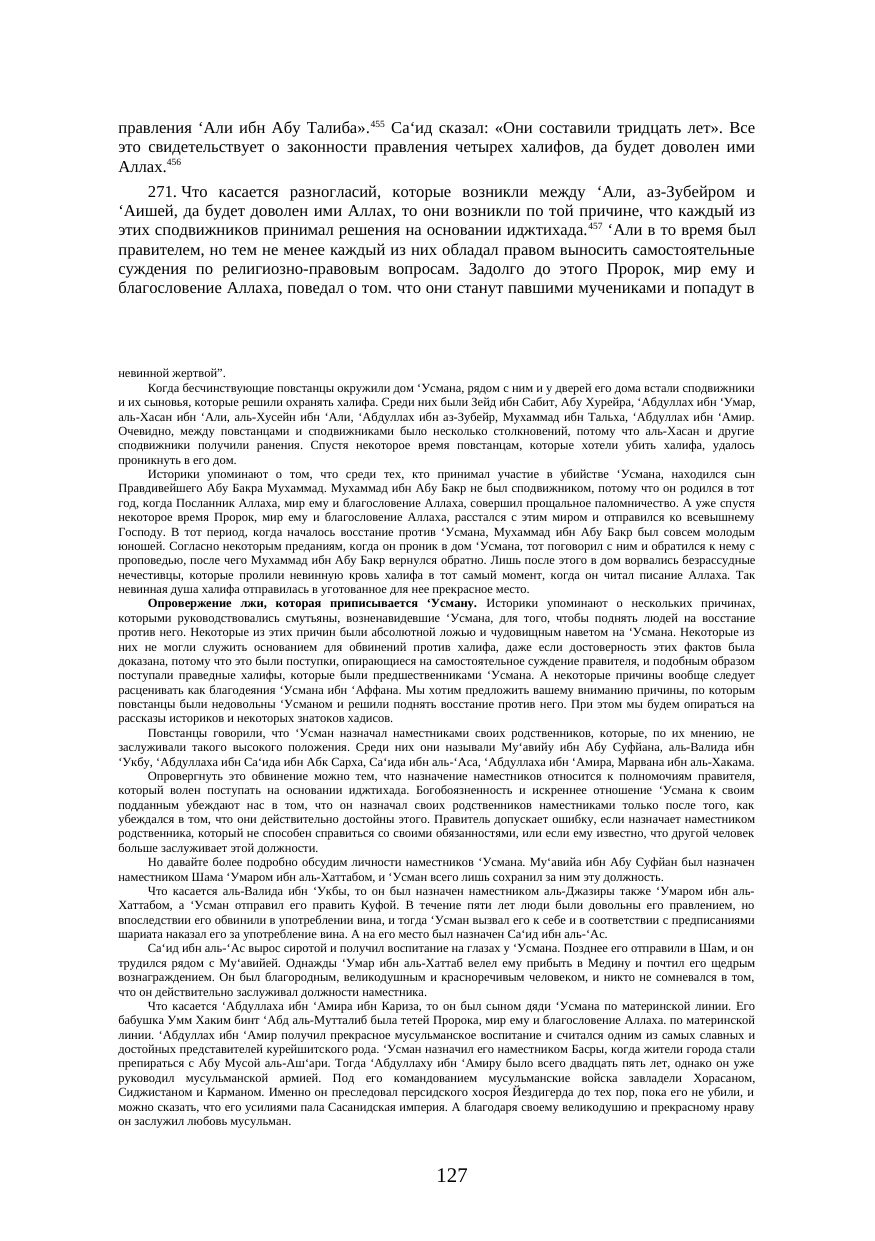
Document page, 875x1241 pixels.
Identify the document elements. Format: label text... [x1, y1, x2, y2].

text 271. Что касается разногласий, которые возникли между ‘Али, аз-Зубейром и ‘Аишей, да будет доволен ими Аллах, то они возникли по той причине, что каждый из этих сподвижников принимал решения на основании иджтихада. ‘Али в то время был правителем, но тем не менее каждый из них обладал правом выносить самостоятельные суждения по религиозно-правовым вопросам. Задолго до этого Пророк, мир ему и благословение Аллаха, поведал о том. что они станут павшими мучениками и попадут в рай. И все это означает, что суждения каждого из них опирались на правильные доводы. [118, 182, 756, 297]
text Шурейх ибн Ну‘ман рассказывал со слов Хашраджа ибн Набаты, что Са‘ид ибн Джухман рассказывал, что Сафина рассказывал о том, что Посланник Аллаха, мир ему и благословение Аллаха. сказал: «Халифат продлится в моей общине тридцать лет, после чего будет царствие». Затем Сафина сказал Са‘иду: «Сосчитай годы правления Абу Бакра, годы правления ‘Умара и годы правления ‘Усмана и прибавь к ним годы правления ‘Али ибн Абу Талиба». Са‘ид сказал: «Они составили тридцать лет». Все это свидетельствует о законности правления четырех халифов, да будет доволен ими Аллах. [118, 118, 756, 176]
